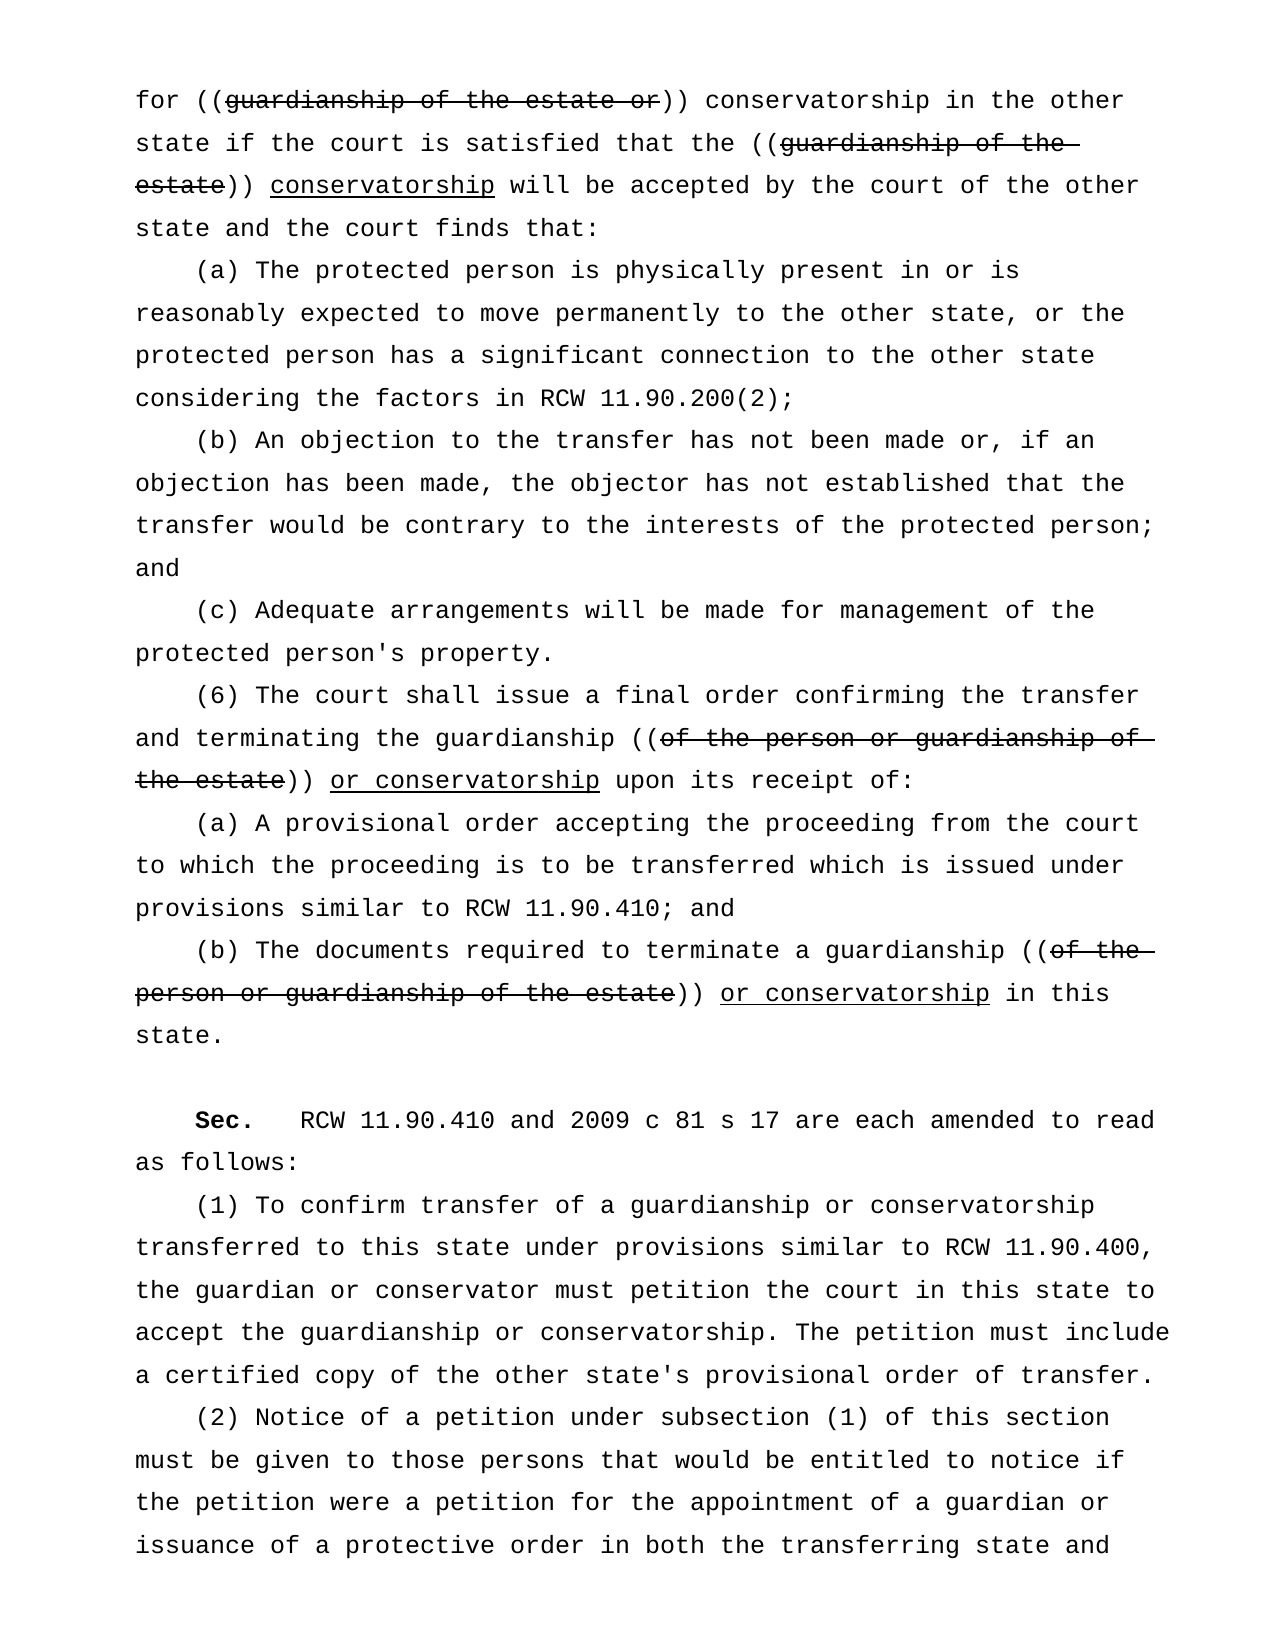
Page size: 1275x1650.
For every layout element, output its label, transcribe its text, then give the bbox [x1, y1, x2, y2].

text (b) The documents required to terminate a guardianship ((of the person or guardianship of the estate)) or conservatorship in this state. [135, 925, 1170, 1052]
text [135, 1392, 1170, 1562]
text (b) An objection to the transfer has not been made or, if an objection has been made, the objector has not established that the transfer would be contrary to the interests of the protected person; and [135, 415, 1170, 585]
text (a) The protected person is physically present in or is reasonably expected to move permanently to the other state, or the protected person has a significant connection to the other state considering the factors in RCW 11.90.200(2); [135, 245, 1170, 415]
text Sec. RCW 11.90.410 and 2009 c 81 s 17 are each amended to read as follows: [135, 1094, 1170, 1179]
text (6) The court shall issue a final order confirming the transfer and terminating the guardianship ((of the person or guardianship of the estate)) or conservatorship upon its receipt of: [135, 670, 1170, 797]
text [135, 75, 1170, 245]
text (1) To confirm transfer of a guardianship or conservatorship transferred to this state under provisions similar to RCW 11.90.400, the guardian or conservator must petition the court in this state to accept the guardianship or conservatorship. The petition must include a certified copy of the other state's provisional order of transfer. [135, 1179, 1170, 1392]
text (a) A provisional order accepting the proceeding from the court to which the proceeding is to be transferred which is issued under provisions similar to RCW 11.90.410; and [135, 797, 1170, 925]
text (c) Adequate arrangements will be made for management of the protected person's property. [135, 585, 1170, 670]
